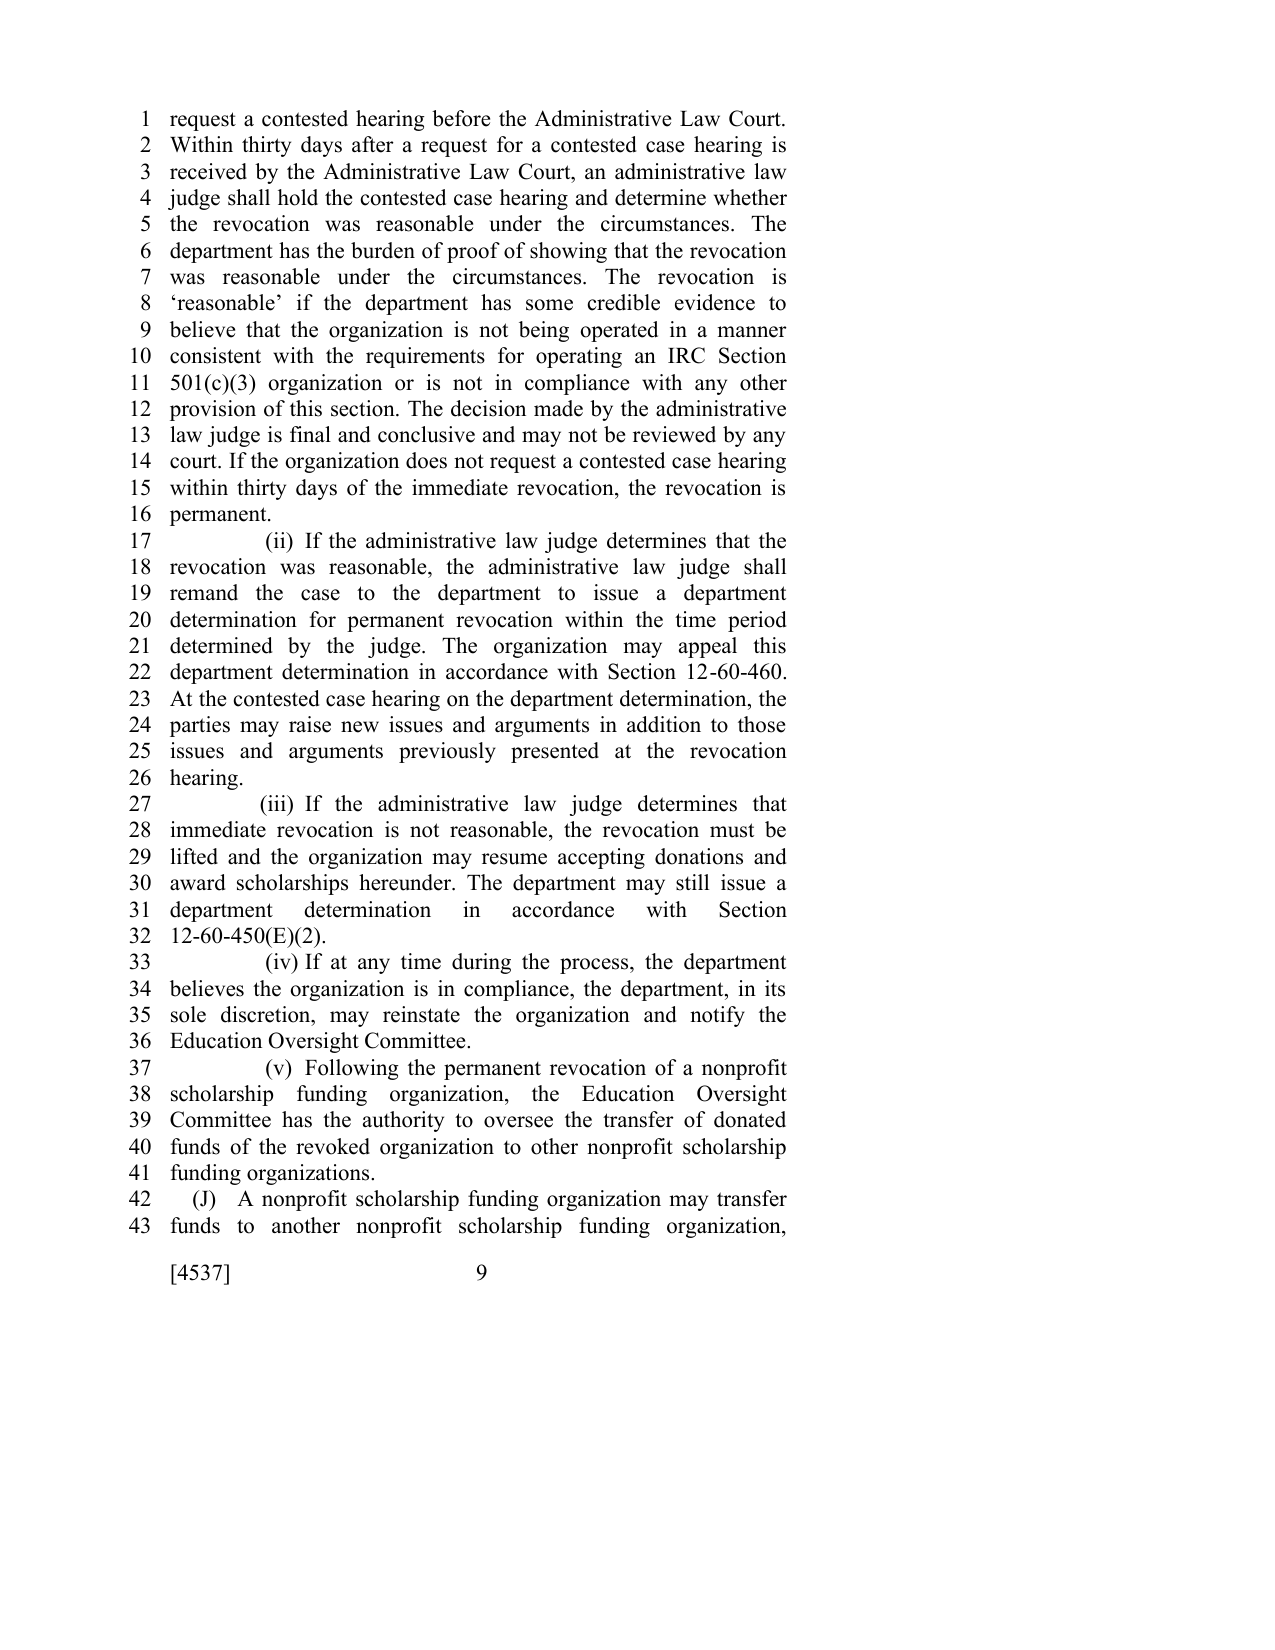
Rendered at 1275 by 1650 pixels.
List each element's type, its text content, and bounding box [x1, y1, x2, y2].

text (iii) If the administrative law judge determines that immediate revocation is not reasonable, the revocation must be lifted and the organization may resume accepting donations and award scholarships hereunder. The department may still issue a department determination in accordance with Section 12-60-450(E)(2). [169, 790, 787, 948]
text (iv) If at any time during the process, the department believes the organization is in compliance, the department, in its sole discretion, may reinstate the organization and notify the Education Oversight Committee. [169, 948, 787, 1054]
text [169, 1186, 787, 1238]
text (ii) If the administrative law judge determines that the revocation was reasonable, the administrative law judge shall remand the case to the department to issue a department determination for permanent revocation within the time period determined by the judge. The organization may appeal this department determination in accordance with Section 12-60-460. At the contested case hearing on the department determination, the parties may raise new issues and arguments in addition to those issues and arguments previously presented at the revocation hearing. [169, 527, 787, 790]
text (v) Following the permanent revocation of a nonprofit scholarship funding organization, the Education Oversight Committee has the authority to oversee the transfer of donated funds of the revoked organization to other nonprofit scholarship funding organizations. [169, 1054, 787, 1186]
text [169, 105, 787, 527]
